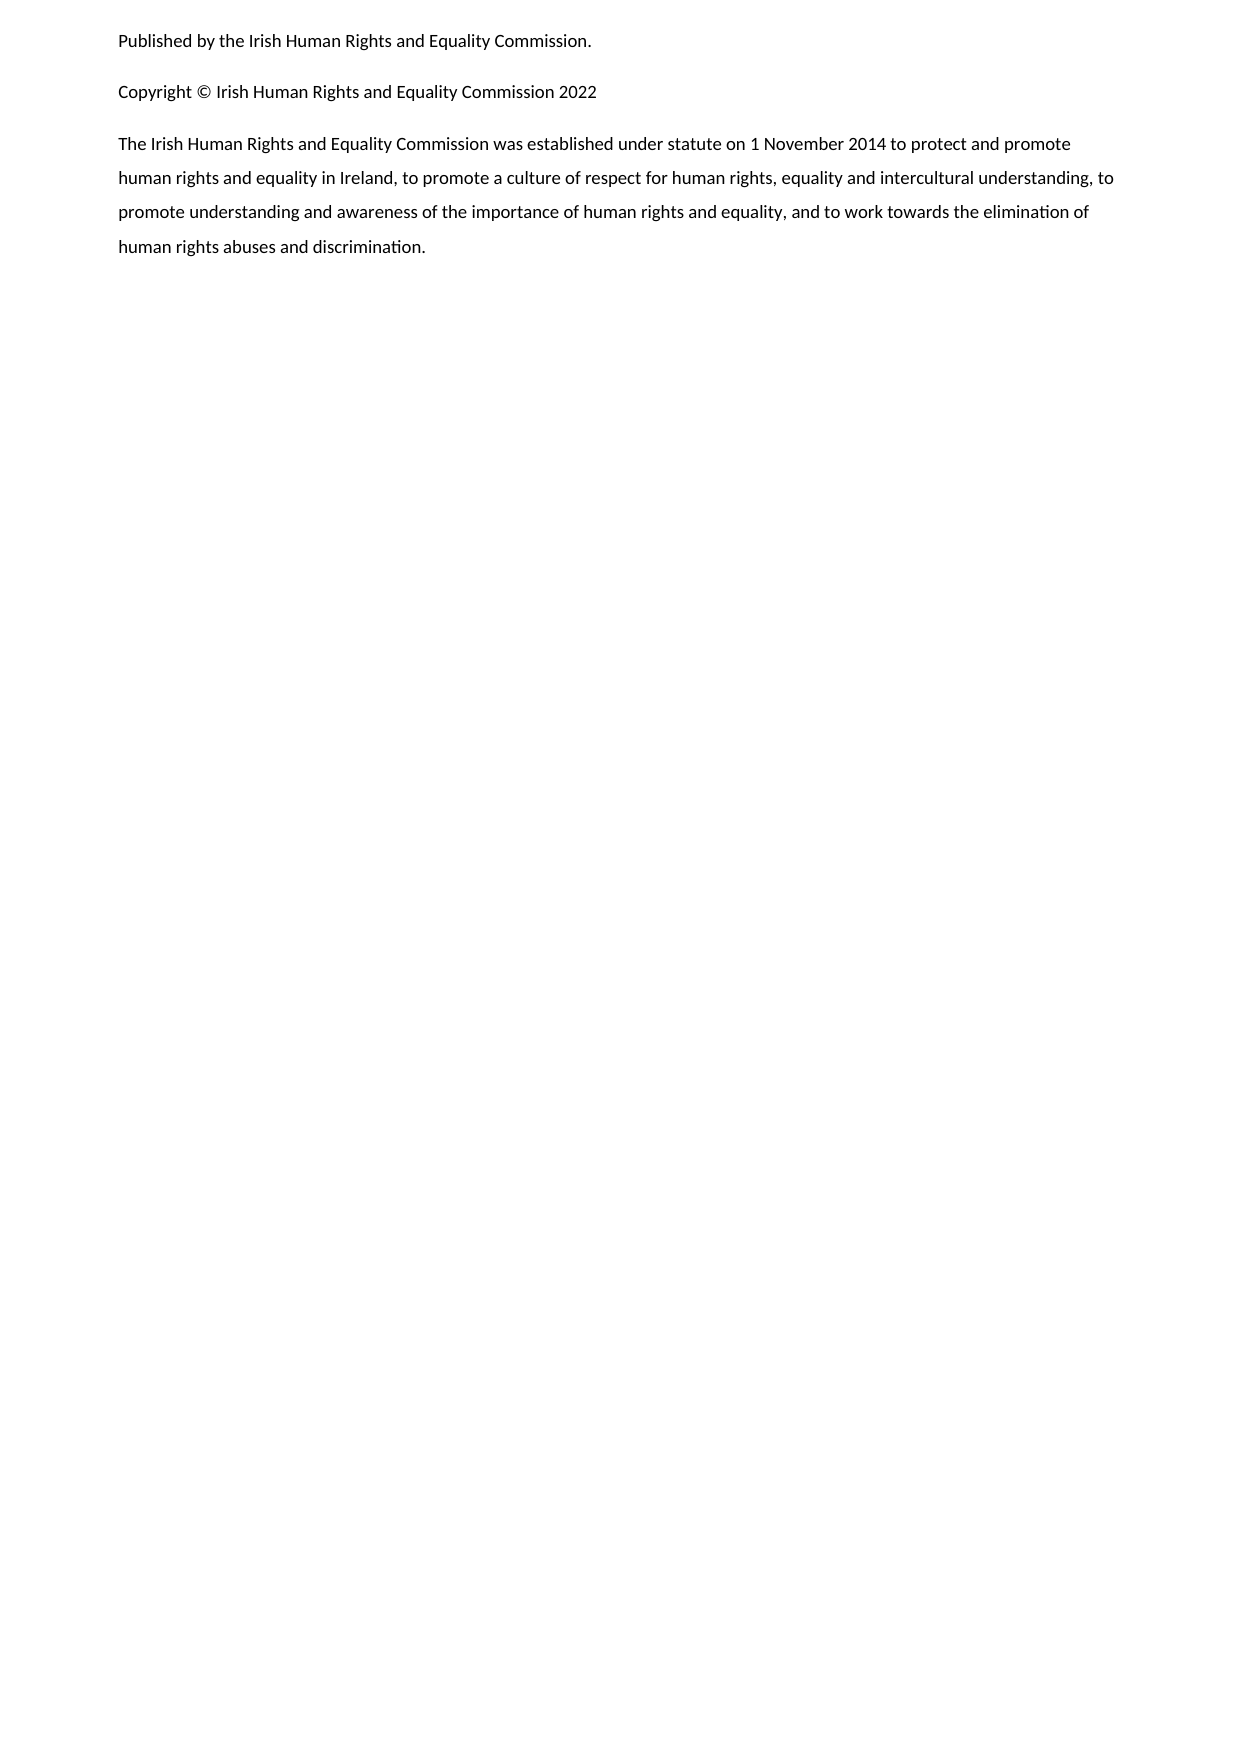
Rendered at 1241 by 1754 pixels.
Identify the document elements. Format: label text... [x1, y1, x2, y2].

text Published by the Irish Human Rights and Equality Commission. [118, 29, 1122, 52]
text Copyright © Irish Human Rights and Equality Commission 2022 [118, 81, 1122, 103]
text The Irish Human Rights and Equality Commission was established under statute on 1 November 2014 to protect and promote human rights and equality in Ireland, to promote a culture of respect for human rights, equality and intercultural understanding, to promote understanding and awareness of the importance of human rights and equality, and to work towards the elimination of human rights abuses and discrimination. [118, 132, 1122, 258]
